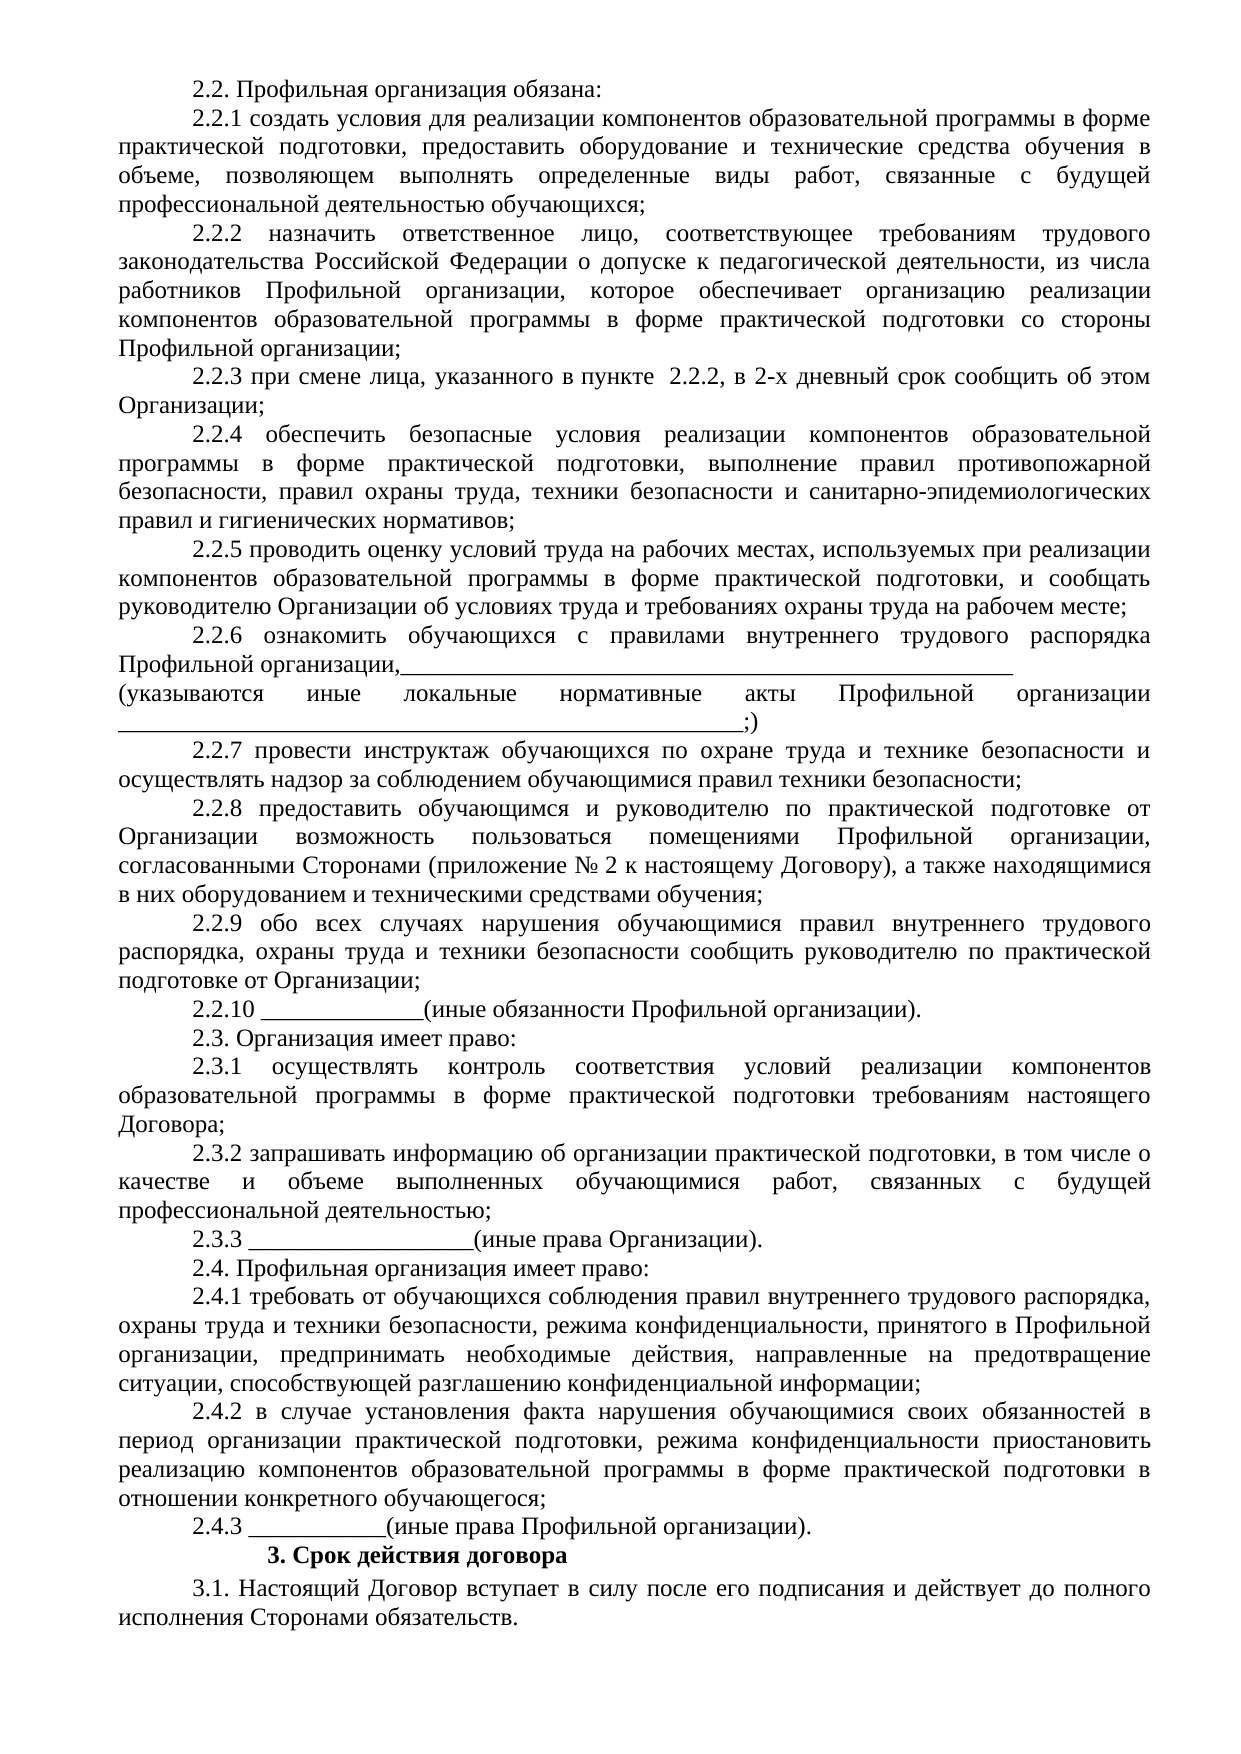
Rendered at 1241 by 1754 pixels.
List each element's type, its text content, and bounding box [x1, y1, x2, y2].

text 2.2.2 назначить ответственное лицо, соответствующее требованиям трудового законодательства Российской Федерации о допуске к педагогической деятельности, из числа работников Профильной организации, которое обеспечивает организацию реализации компонентов образовательной программы в форме практической подготовки со стороны Профильной организации; [118, 218, 1152, 361]
text 2.2.4 обеспечить безопасные условия реализации компонентов образовательной программы в форме практической подготовки, выполнение правил противопожарной безопасности, правил охраны труда, техники безопасности и санитарно-эпидемиологических правил и гигиенических нормативов; [118, 419, 1152, 534]
text 2.2.3 при смене лица, указанного в пункте 2.2.2, в 2-х дневный срок сообщить об этом Организации; [118, 361, 1152, 419]
text 2.3.3 __________________(иные права Организации). [118, 1224, 1152, 1253]
text 2.3.2 запрашивать информацию об организации практической подготовки, в том числе о качестве и объеме выполненных обучающимися работ, связанных с будущей профессиональной деятельностью; [118, 1138, 1152, 1224]
text (указываются иные локальные нормативные акты Профильной организации __________________________________________________;) [118, 678, 1152, 735]
text 2.2.8 предоставить обучающимся и руководителю по практической подготовке от Организации возможность пользоваться помещениями Профильной организации, согласованными Сторонами (приложение № 2 к настоящему Договору), а также находящимися в них оборудованием и техническими средствами обучения; [118, 793, 1152, 908]
text 2.2.5 проводить оценку условий труда на рабочих местах, используемых при реализации компонентов образовательной программы в форме практической подготовки, и сообщать руководителю Организации об условиях труда и требованиях охраны труда на рабочем месте; [118, 534, 1152, 620]
text 2.3.1 осуществлять контроль соответствия условий реализации компонентов образовательной программы в форме практической подготовки требованиям настоящего Договора; [118, 1051, 1152, 1138]
text 2.2.1 создать условия для реализации компонентов образовательной программы в форме практической подготовки, предоставить оборудование и технические средства обучения в объеме, позволяющем выполнять определенные виды работ, связанные с будущей профессиональной деятельностью обучающихся; [118, 103, 1152, 218]
text 2.4.3 ___________(иные права Профильной организации). [118, 1511, 1152, 1540]
text 2.2.10 _____________(иные обязанности Профильной организации). [118, 994, 1152, 1023]
text 2.2. Профильная организация обязана: [118, 74, 1152, 103]
text 3.1. Настоящий Договор вступает в силу после его подписания и действует до полного исполнения Сторонами обязательств. [118, 1573, 1152, 1631]
text 2.2.6 ознакомить обучающихся с правилами внутреннего трудового распорядка Профильной организации,_________________________________________________ [118, 620, 1152, 678]
text 2.4. Профильная организация имеет право: [118, 1253, 1152, 1281]
subtitle 3. Срок действия договора [267, 1540, 1152, 1569]
text 2.4.2 в случае установления факта нарушения обучающимися своих обязанностей в период организации практической подготовки, режима конфиденциальности приостановить реализацию компонентов образовательной программы в форме практической подготовки в отношении конкретного обучающегося; [118, 1396, 1152, 1511]
text 2.2.7 провести инструктаж обучающихся по охране труда и технике безопасности и осуществлять надзор за соблюдением обучающимися правил техники безопасности; [118, 735, 1152, 793]
text 2.3. Организация имеет право: [118, 1023, 1152, 1051]
text 2.2.9 обо всех случаях нарушения обучающимися правил внутреннего трудового распорядка, охраны труда и техники безопасности сообщить руководителю по практической подготовке от Организации; [118, 908, 1152, 994]
text 2.4.1 требовать от обучающихся соблюдения правил внутреннего трудового распорядка, охраны труда и техники безопасности, режима конфиденциальности, принятого в Профильной организации, предпринимать необходимые действия, направленные на предотвращение ситуации, способствующей разглашению конфиденциальной информации; [118, 1281, 1152, 1396]
